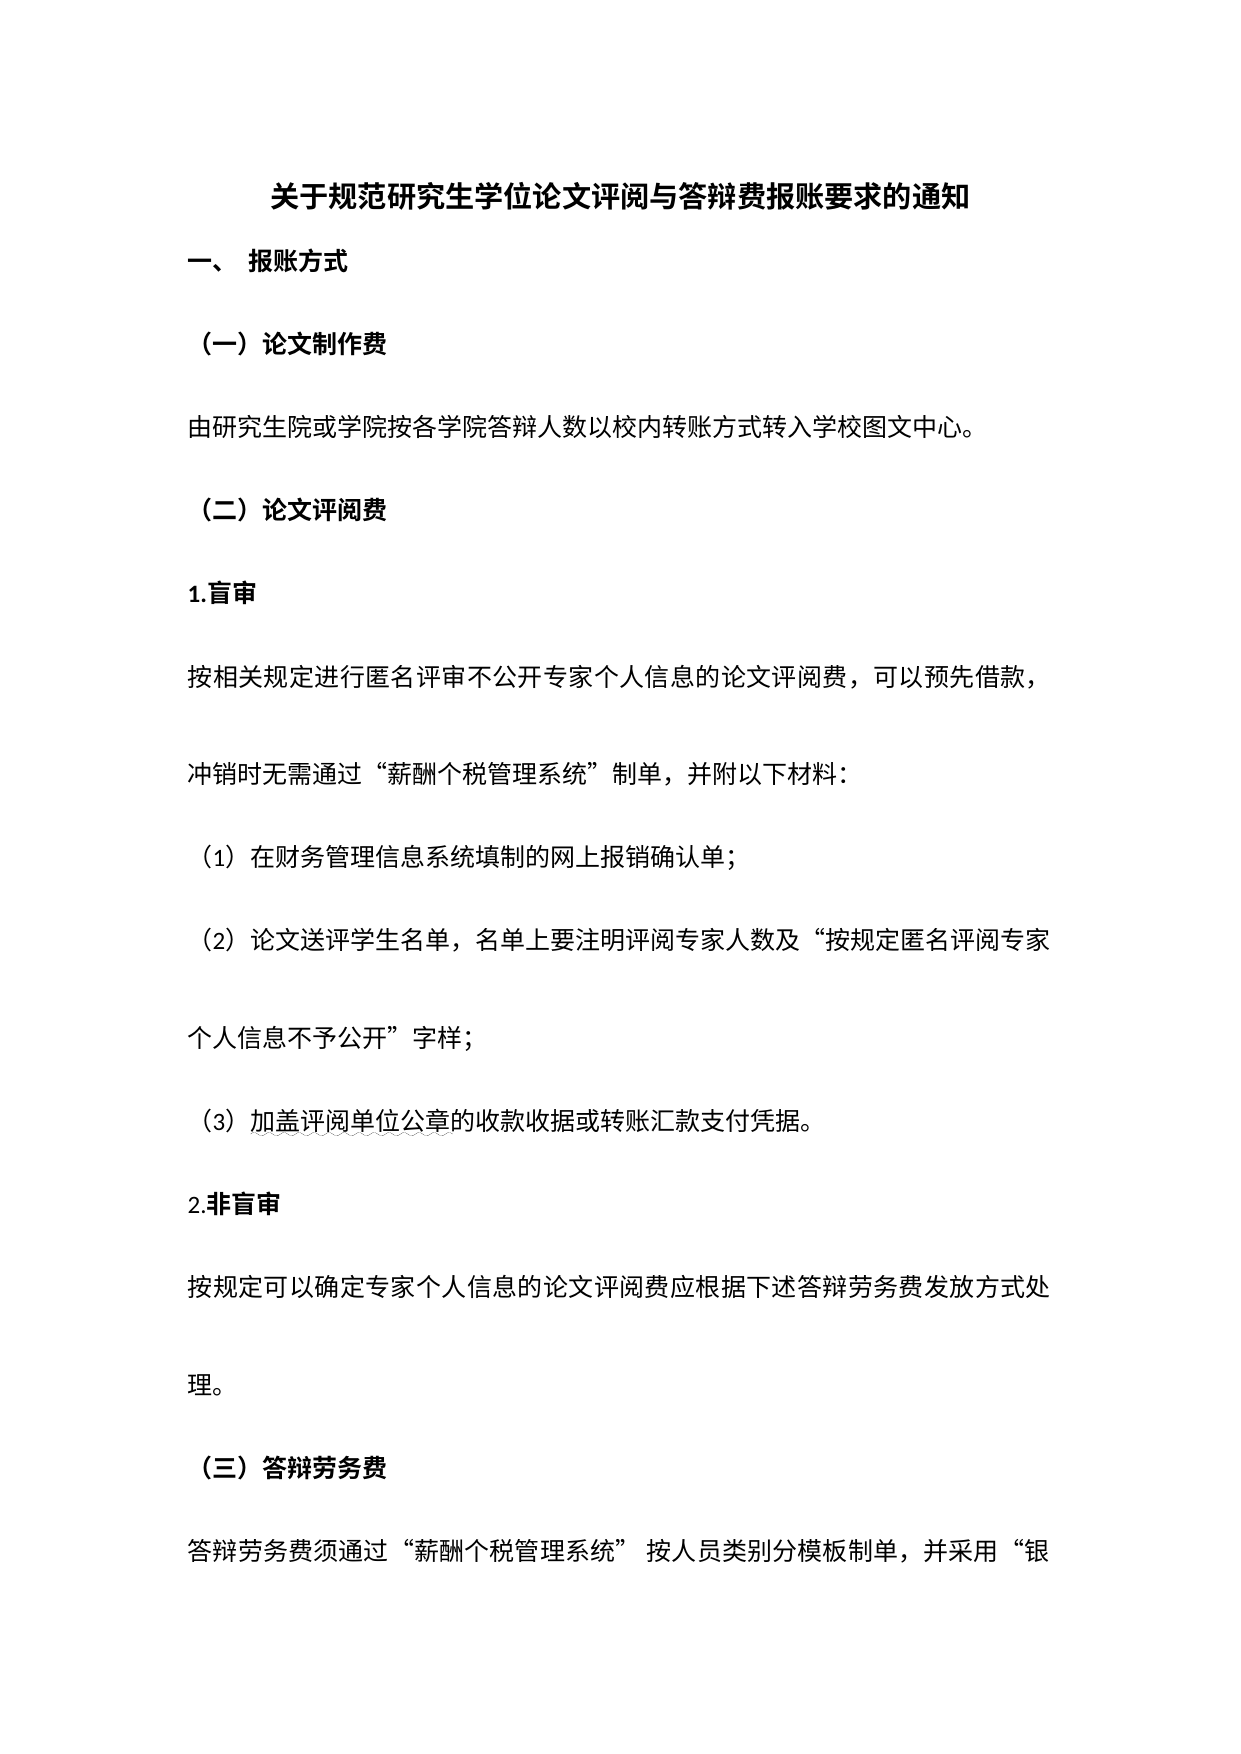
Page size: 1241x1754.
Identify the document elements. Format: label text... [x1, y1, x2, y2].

text 由研究生院或学院按各学院答辩人数以校内转账方式转入学校图文中心。 [187, 393, 1053, 458]
text （一）论文制作费 [187, 310, 1053, 375]
text 1.盲审 [187, 559, 1053, 624]
text （三）答辩劳务费 [187, 1434, 1053, 1499]
text （1）在财务管理信息系统填制的网上报销确认单； [187, 823, 1053, 888]
text 2.非盲审 [187, 1170, 1053, 1235]
text （3）加盖评阅单位公章的收款收据或转账汇款支付凭据。 [187, 1087, 1053, 1152]
text 一、 报账方式 [187, 227, 1053, 292]
text 按规定可以确定专家个人信息的论文评阅费应根据下述答辩劳务费发放方式处理。 [187, 1253, 1053, 1416]
text （二）论文评阅费 [187, 476, 1053, 541]
text 关于规范研究生学位论文评阅与答辩费报账要求的通知 [187, 162, 1053, 227]
text （2）论文送评学生名单，名单上要注明评阅专家人数及“按规定匿名评阅专家个人信息不予公开”字样； [187, 906, 1053, 1069]
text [187, 1517, 1053, 1582]
text 按相关规定进行匿名评审不公开专家个人信息的论文评阅费，可以预先借款，冲销时无需通过“薪酬个税管理系统”制单，并附以下材料： [187, 643, 1053, 805]
